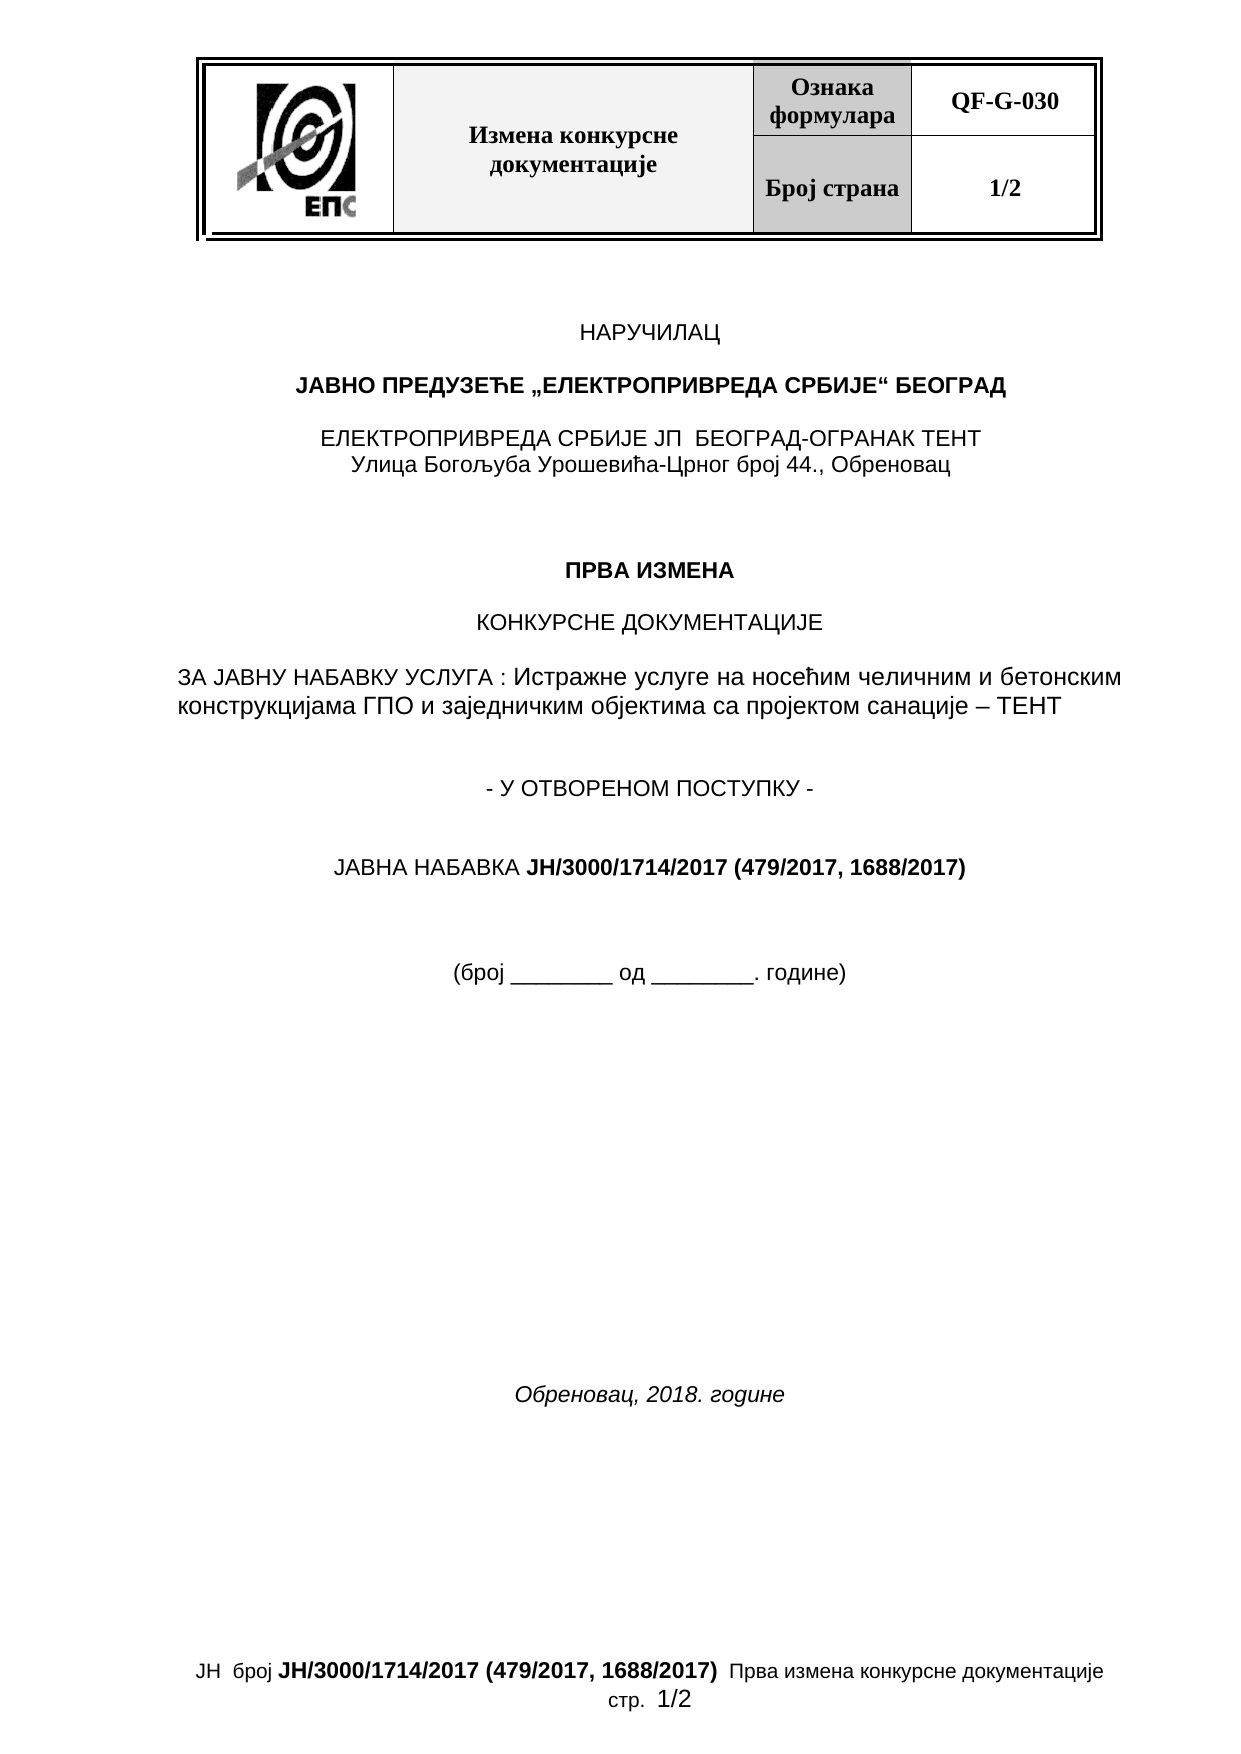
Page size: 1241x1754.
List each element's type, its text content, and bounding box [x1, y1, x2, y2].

text ЈАВНО ПРЕДУЗЕЋЕ „ЕЛЕКТРОПРИВРЕДА СРБИЈЕ“ БЕОГРАД [177, 372, 1124, 398]
text ПРВА ИЗМЕНА [177, 557, 1122, 583]
text (број ________ од ________. године) [177, 959, 1122, 985]
title НАРУЧИЛАЦ [177, 319, 1122, 346]
text - У ОТВОРЕНОМ ПОСТУПКУ - [177, 774, 1122, 801]
text Улица Богољуба Урошевића-Црног број 44., Обреновац [177, 451, 1124, 477]
text ЕЛЕКТРОПРИВРЕДА СРБИЈЕ ЈП БЕОГРАД-ОГРАНАК ТЕНТ [177, 425, 1124, 451]
text ЗА ЈАВНУ НАБАВКУ УСЛУГА : Истражне услуге на носећим челичним и бетонским конструкцијама ГПО и заједничким објектима са пројектом санације – ТЕНТ [177, 662, 1122, 719]
text КОНКУРСНЕ ДОКУМЕНТАЦИЈЕ [177, 609, 1122, 636]
text Обреновац, 2018. године [177, 1381, 1122, 1407]
text ЈАВНА НАБАВКА ЈН/3000/1714/2017 (479/2017, 1688/2017) [177, 854, 1122, 880]
